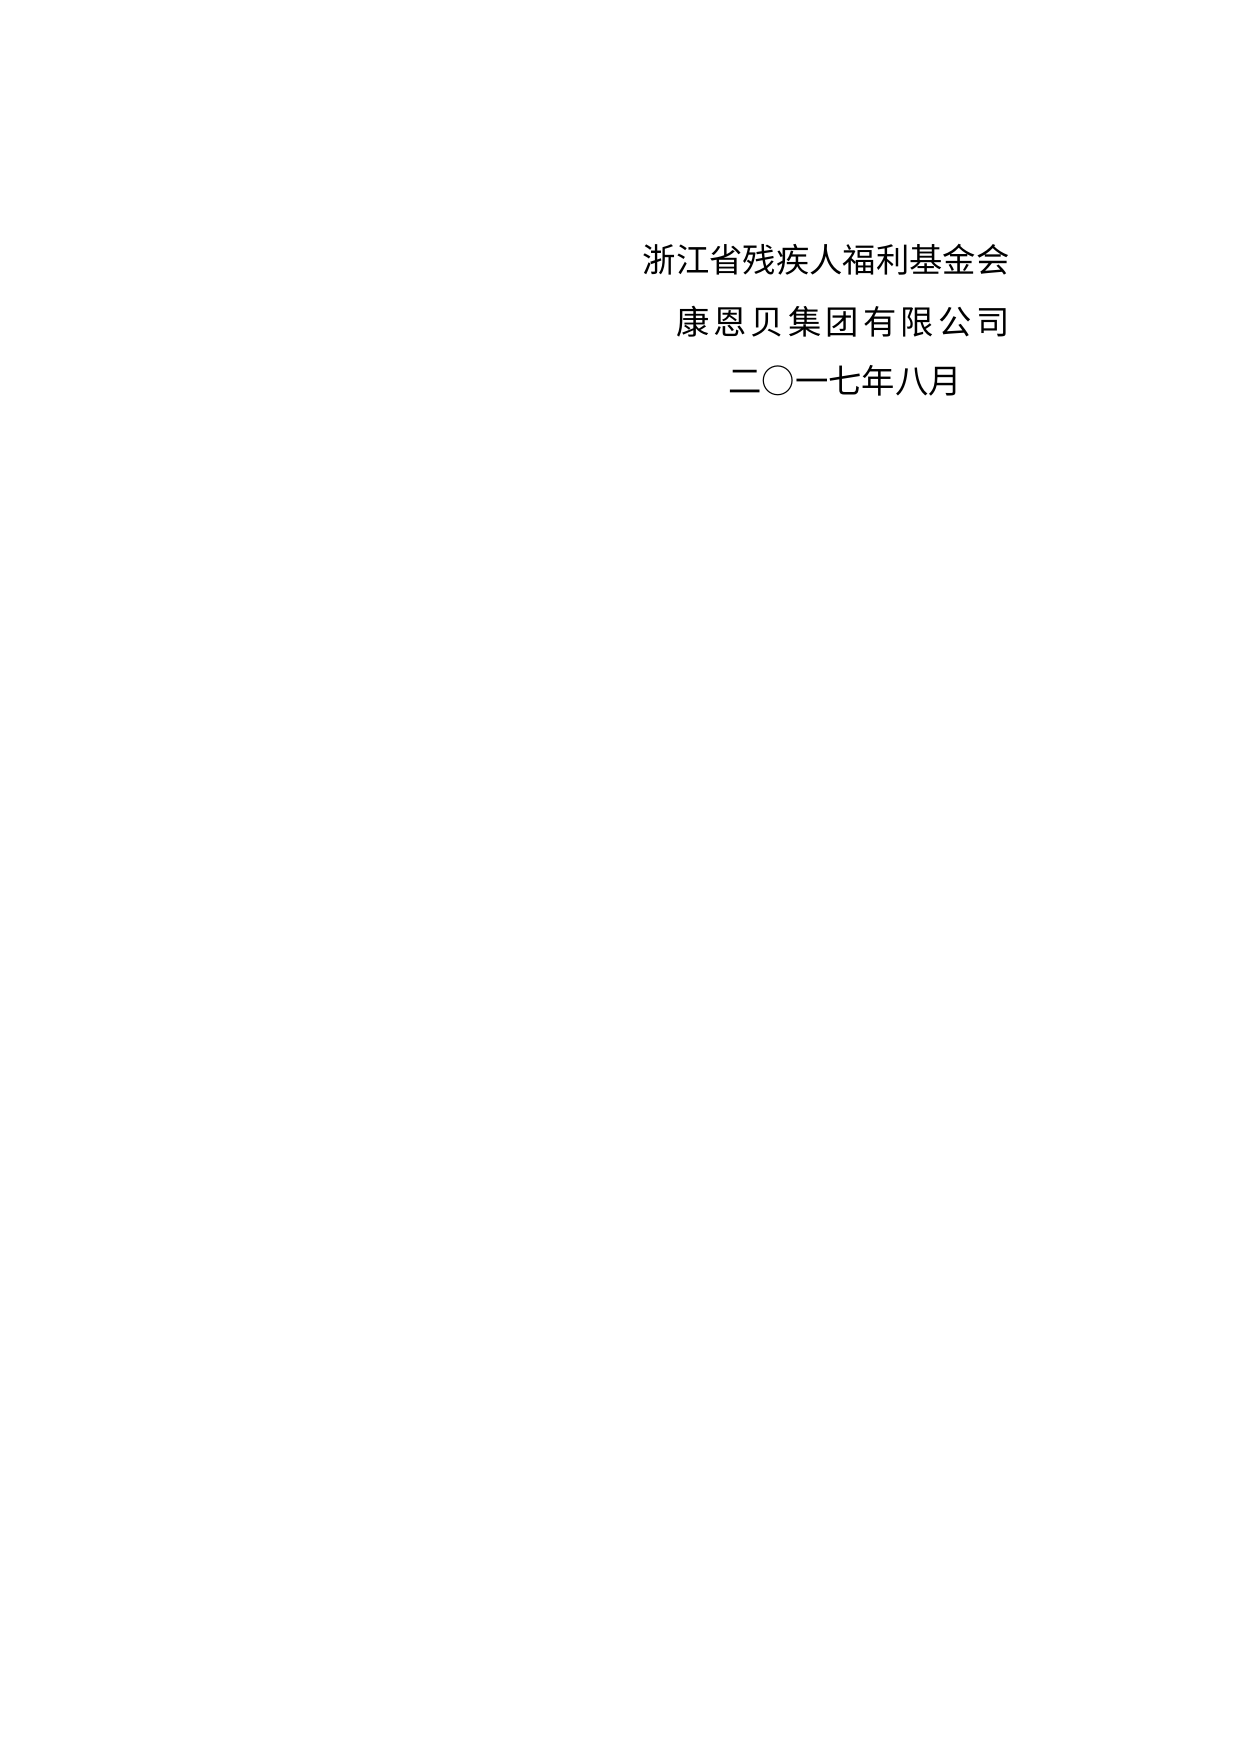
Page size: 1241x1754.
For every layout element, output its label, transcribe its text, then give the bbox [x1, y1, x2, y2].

text 浙江省残疾人福利基金会 [187, 223, 1009, 285]
text 康恩贝集团有限公司 [187, 285, 1009, 346]
text 二○一七年八月 [187, 346, 961, 411]
